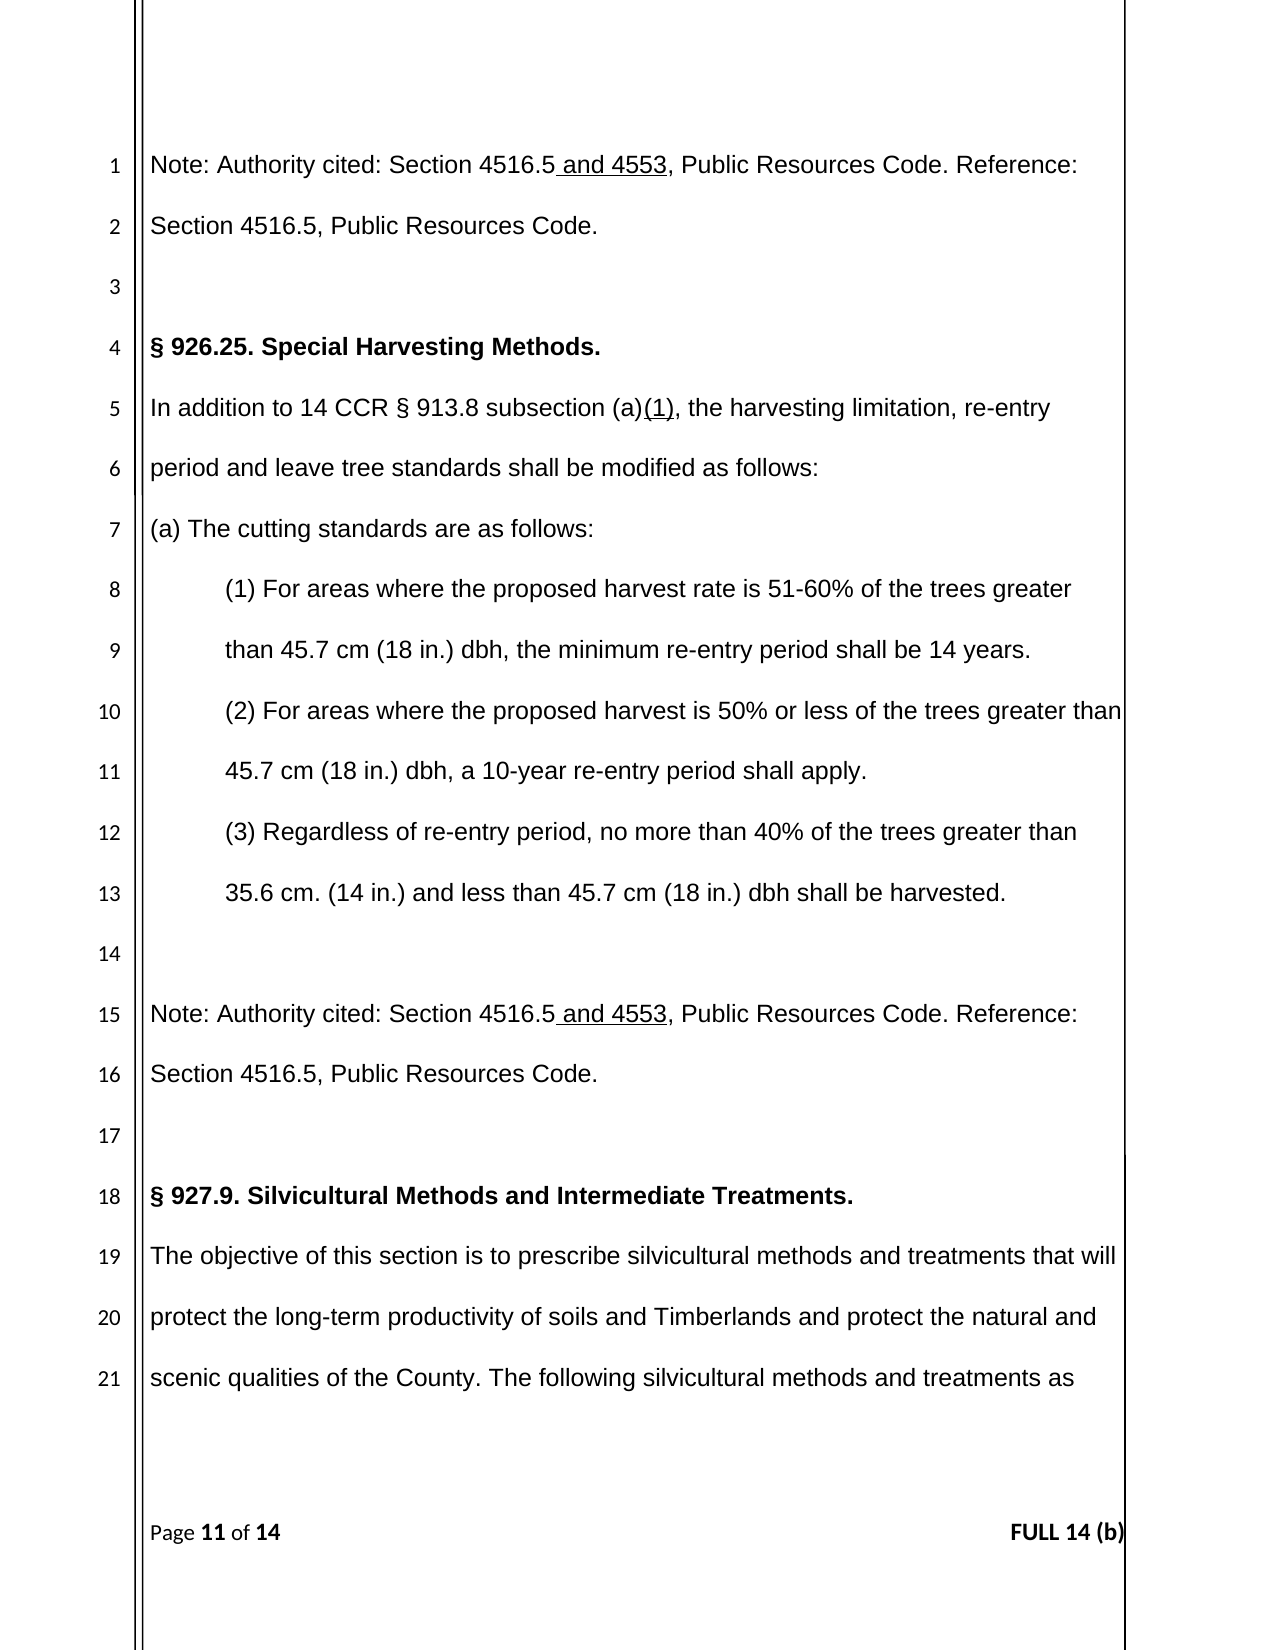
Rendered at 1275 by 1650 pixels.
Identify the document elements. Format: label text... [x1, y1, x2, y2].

text In addition to 14 CCR § 913.8 subsection (a)(1), the harvesting limitation, re-entry period and leave tree standards shall be modified as follows: [150, 392, 1125, 482]
text Note: Authority cited: Section 4516.5 and 4553, Public Resources Code. Reference: Section 4516.5, Public Resources Code. [150, 999, 1125, 1088]
text (a) The cutting standards are as follows: [150, 514, 1125, 542]
text (1) For areas where the proposed harvest rate is 51-60% of the trees greater than 45.7 cm (18 in.) dbh, the minimum re-entry period shall be 14 years. [225, 574, 1125, 664]
text § 927.9. Silvicultural Methods and Intermediate Treatments. [150, 1181, 1125, 1209]
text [150, 1241, 1125, 1391]
text (2) For areas where the proposed harvest is 50% or less of the trees greater than 45.7 cm (18 in.) dbh, a 10-year re-entry period shall apply. [225, 696, 1125, 785]
text (3) Regardless of re-entry period, no more than 40% of the trees greater than 35.6 cm. (14 in.) and less than 45.7 cm (18 in.) dbh shall be harvested. [225, 817, 1125, 906]
subtitle § 926.25. Special Harvesting Methods. [150, 332, 1125, 361]
text Note: Authority cited: Section 4516.5 and 4553, Public Resources Code. Reference: Section 4516.5, Public Resources Code. [150, 150, 1125, 239]
